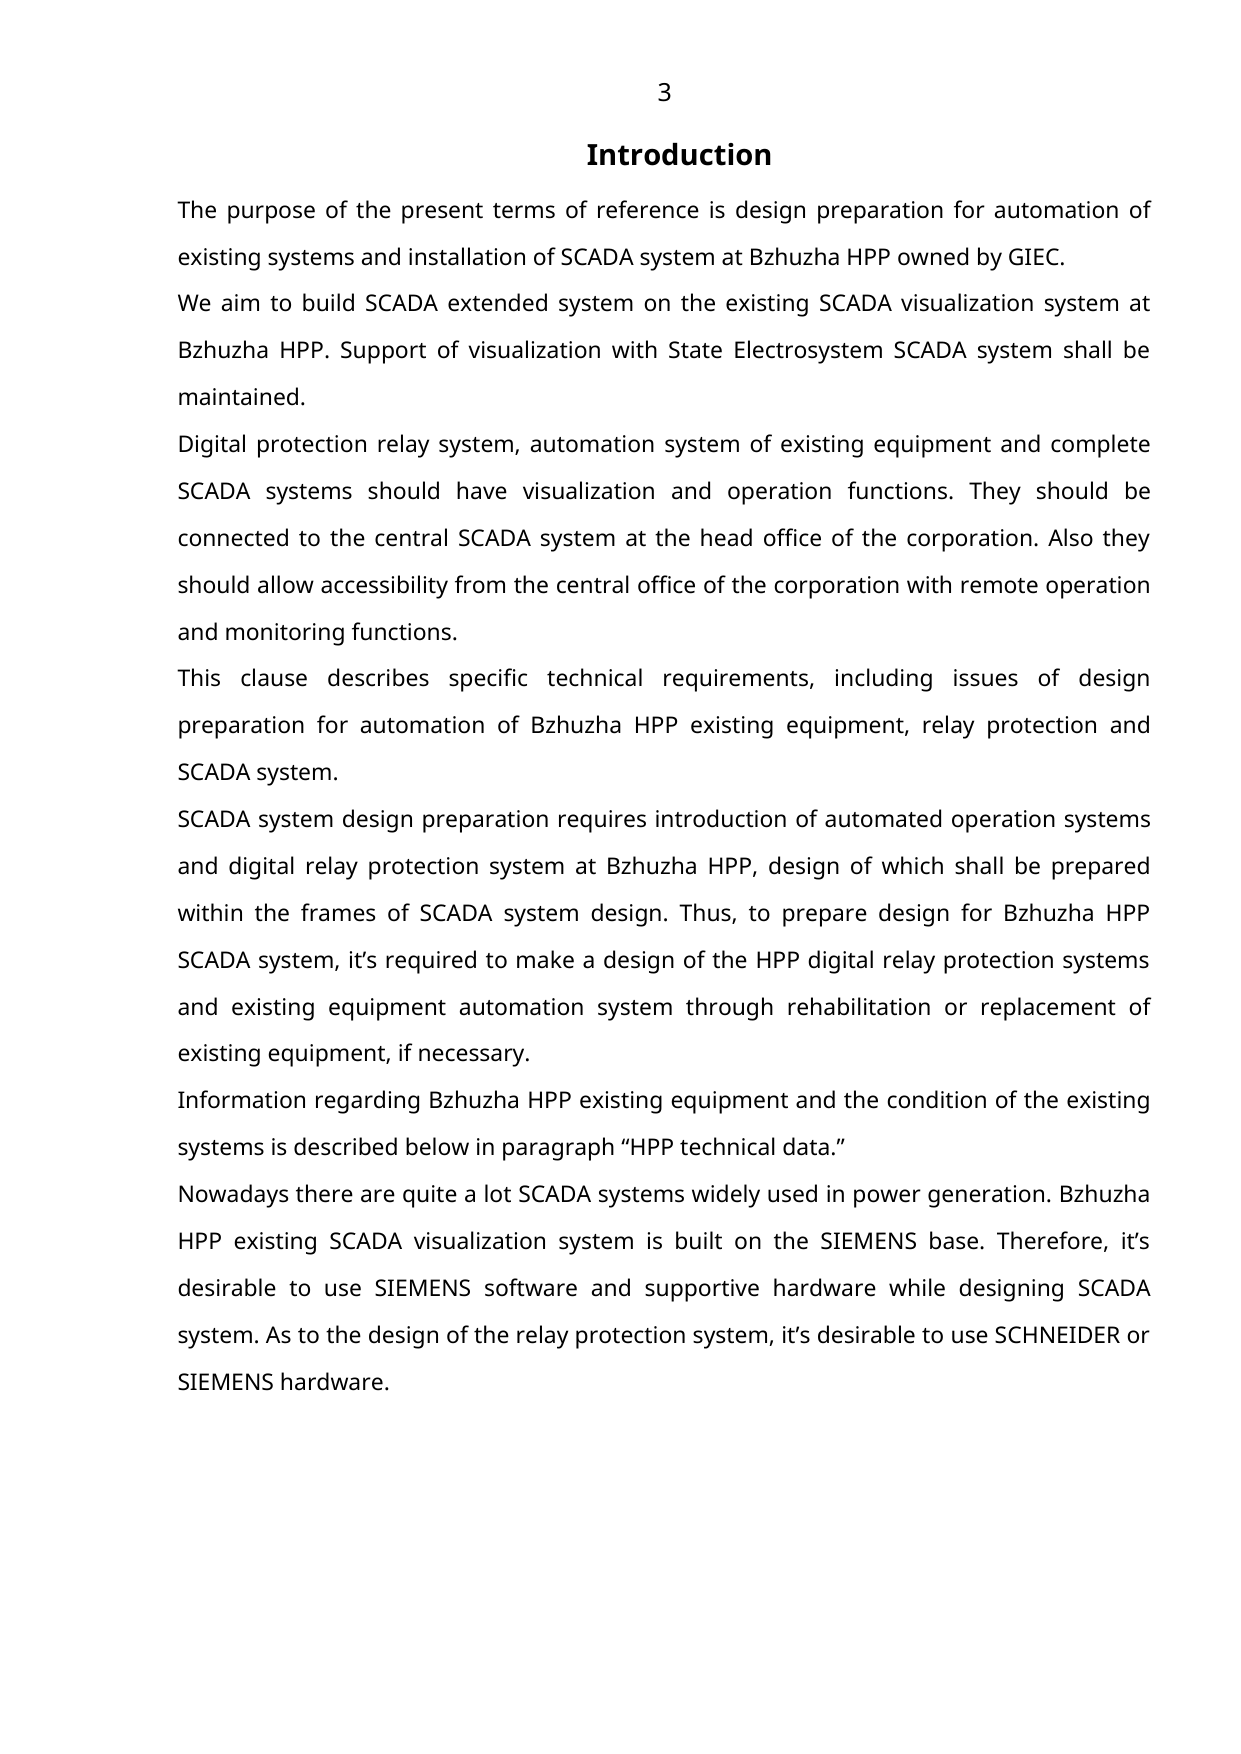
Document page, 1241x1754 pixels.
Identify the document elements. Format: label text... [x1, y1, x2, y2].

text The purpose of the present terms of reference is design preparation for automation of existing systems and installation of SCADA system at Bzhuzha HPP owned by GIEC. [177, 194, 1152, 272]
text Information regarding Bzhuzha HPP existing equipment and the condition of the existing systems is described below in paragraph “HPP technical data.” [177, 1084, 1152, 1162]
text This clause describes specific technical requirements, including issues of design preparation for automation of Bzhuzha HPP existing equipment, relay protection and SCADA system. [177, 662, 1152, 787]
text Nowadays there are quite a lot SCADA systems widely used in power generation. Bzhuzha HPP existing SCADA visualization system is built on the SIEMENS base. Therefore, it’s desirable to use SIEMENS software and supportive hardware while designing SCADA system. As to the design of the relay protection system, it’s desirable to use SCHNEIDER or SIEMENS hardware. [177, 1178, 1152, 1397]
text We aim to build SCADA extended system on the existing SCADA visualization system at Bzhuzha HPP. Support of visualization with State Electrosystem SCADA system shall be maintained. [177, 287, 1152, 412]
text SCADA system design preparation requires introduction of automated operation systems and digital relay protection system at Bzhuzha HPP, design of which shall be prepared within the frames of SCADA system design. Thus, to prepare design for Bzhuzha HPP SCADA system, it’s required to make a design of the HPP digital relay protection systems and existing equipment automation system through rehabilitation or replacement of existing equipment, if necessary. [177, 803, 1152, 1069]
text Introduction [177, 134, 1152, 174]
text Digital protection relay system, automation system of existing equipment and complete SCADA systems should have visualization and operation functions. They should be connected to the central SCADA system at the head office of the corporation. Also they should allow accessibility from the central office of the corporation with remote operation and monitoring functions. [177, 428, 1152, 647]
